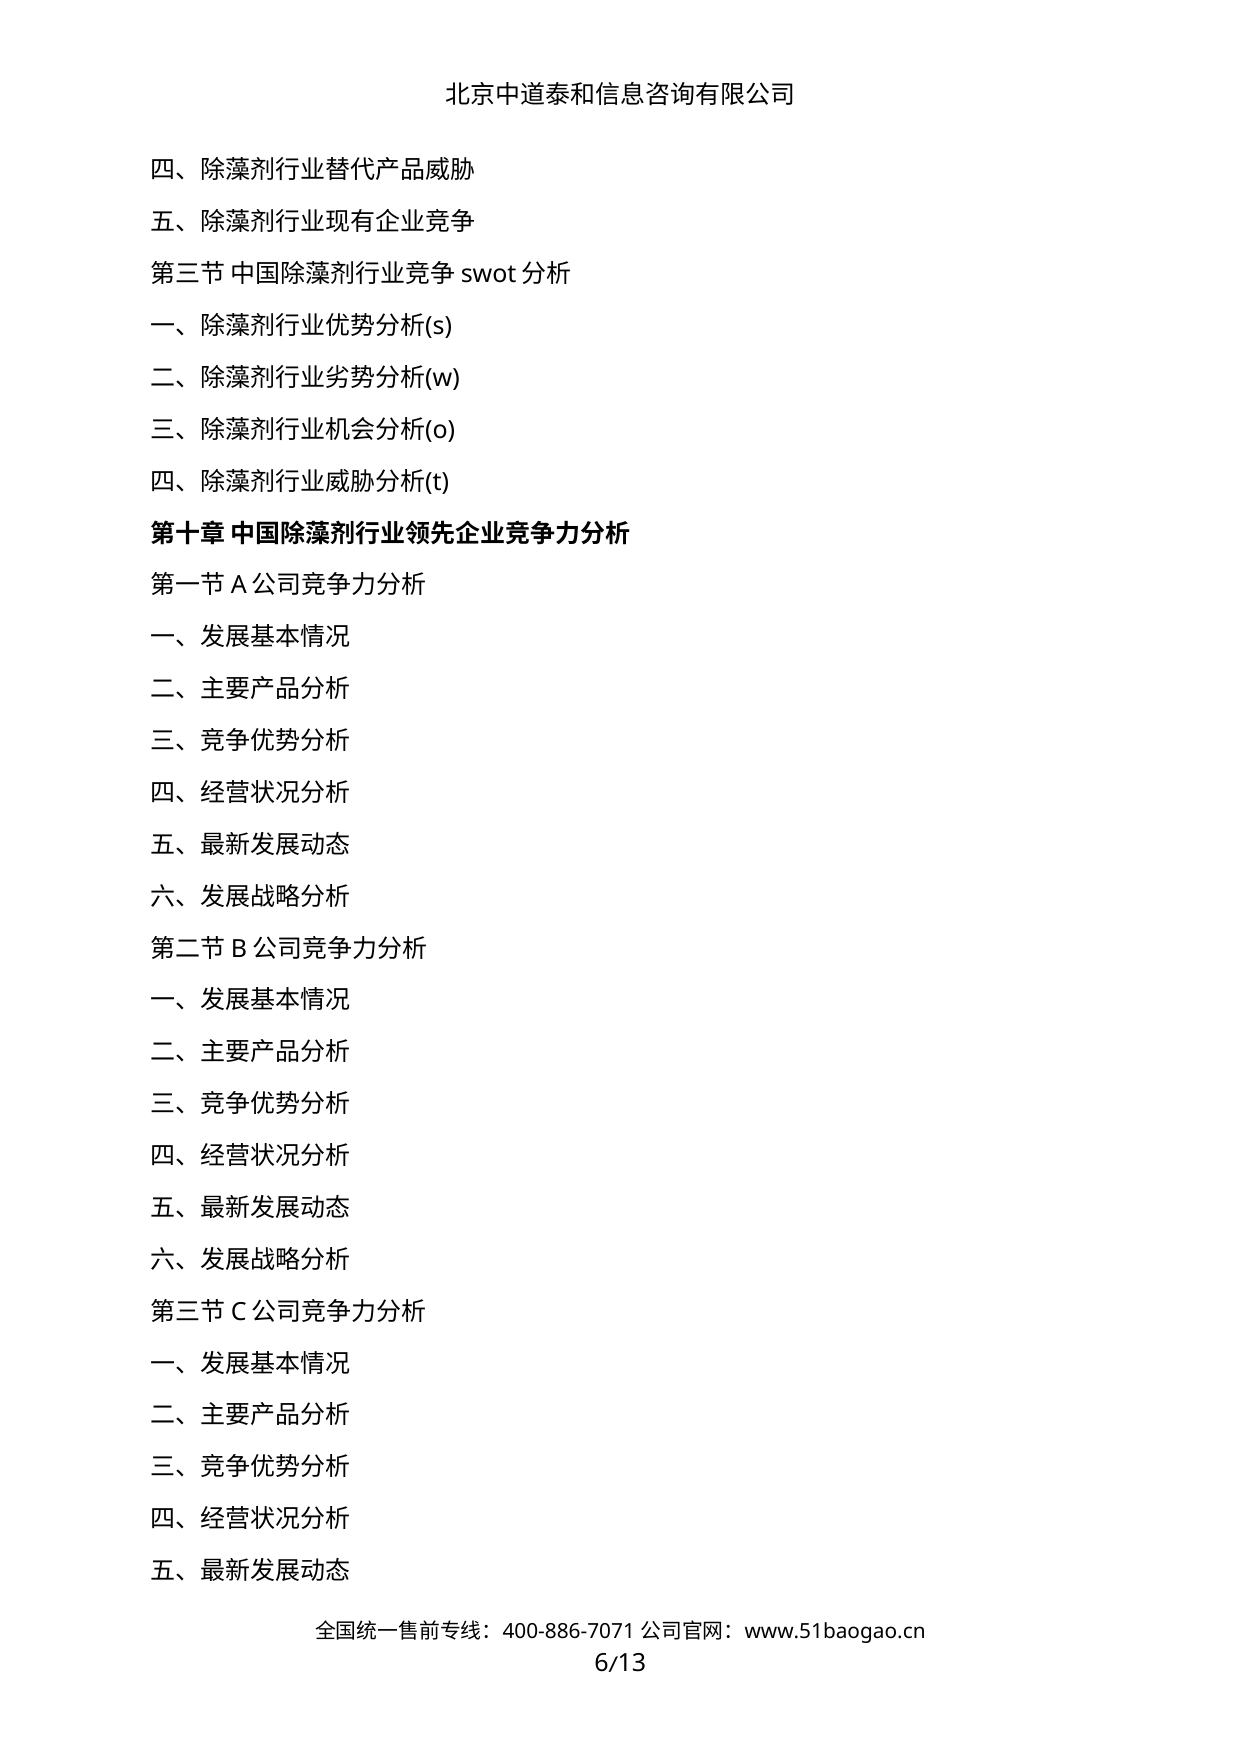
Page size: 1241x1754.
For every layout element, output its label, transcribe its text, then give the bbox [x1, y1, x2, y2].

text 三、竞争优势分析 [150, 1084, 1090, 1120]
text 一、发展基本情况 [150, 617, 1090, 653]
text 三、竞争优势分析 [150, 1447, 1090, 1483]
text 二、主要产品分析 [150, 1032, 1090, 1068]
text 四、经营状况分析 [150, 1136, 1090, 1172]
text 第十章 中国除藻剂行业领先企业竞争力分析 [150, 513, 1090, 549]
text 一、发展基本情况 [150, 1343, 1090, 1379]
text 三、除藻剂行业机会分析(o) [150, 409, 1090, 446]
text 一、除藻剂行业优势分析(s) [150, 306, 1090, 342]
text 五、最新发展动态 [150, 1187, 1090, 1224]
text 四、经营状况分析 [150, 772, 1090, 809]
text 第三节 C公司竞争力分析 [150, 1291, 1090, 1327]
text 三、竞争优势分析 [150, 721, 1090, 757]
text 二、主要产品分析 [150, 669, 1090, 705]
text 第三节 中国除藻剂行业竞争swot分析 [150, 254, 1090, 290]
text 五、最新发展动态 [150, 1551, 1090, 1587]
text 二、主要产品分析 [150, 1395, 1090, 1431]
text 四、除藻剂行业威胁分析(t) [150, 461, 1090, 497]
text 第二节 B公司竞争力分析 [150, 928, 1090, 964]
text 四、经营状况分析 [150, 1499, 1090, 1535]
text 一、发展基本情况 [150, 980, 1090, 1016]
text 五、除藻剂行业现有企业竞争 [150, 202, 1090, 238]
text 六、发展战略分析 [150, 876, 1090, 912]
text 二、除藻剂行业劣势分析(w) [150, 357, 1090, 394]
text 四、除藻剂行业替代产品威胁 [150, 150, 1090, 186]
text 第一节 A公司竞争力分析 [150, 565, 1090, 601]
text 五、最新发展动态 [150, 824, 1090, 861]
text 六、发展战略分析 [150, 1239, 1090, 1276]
